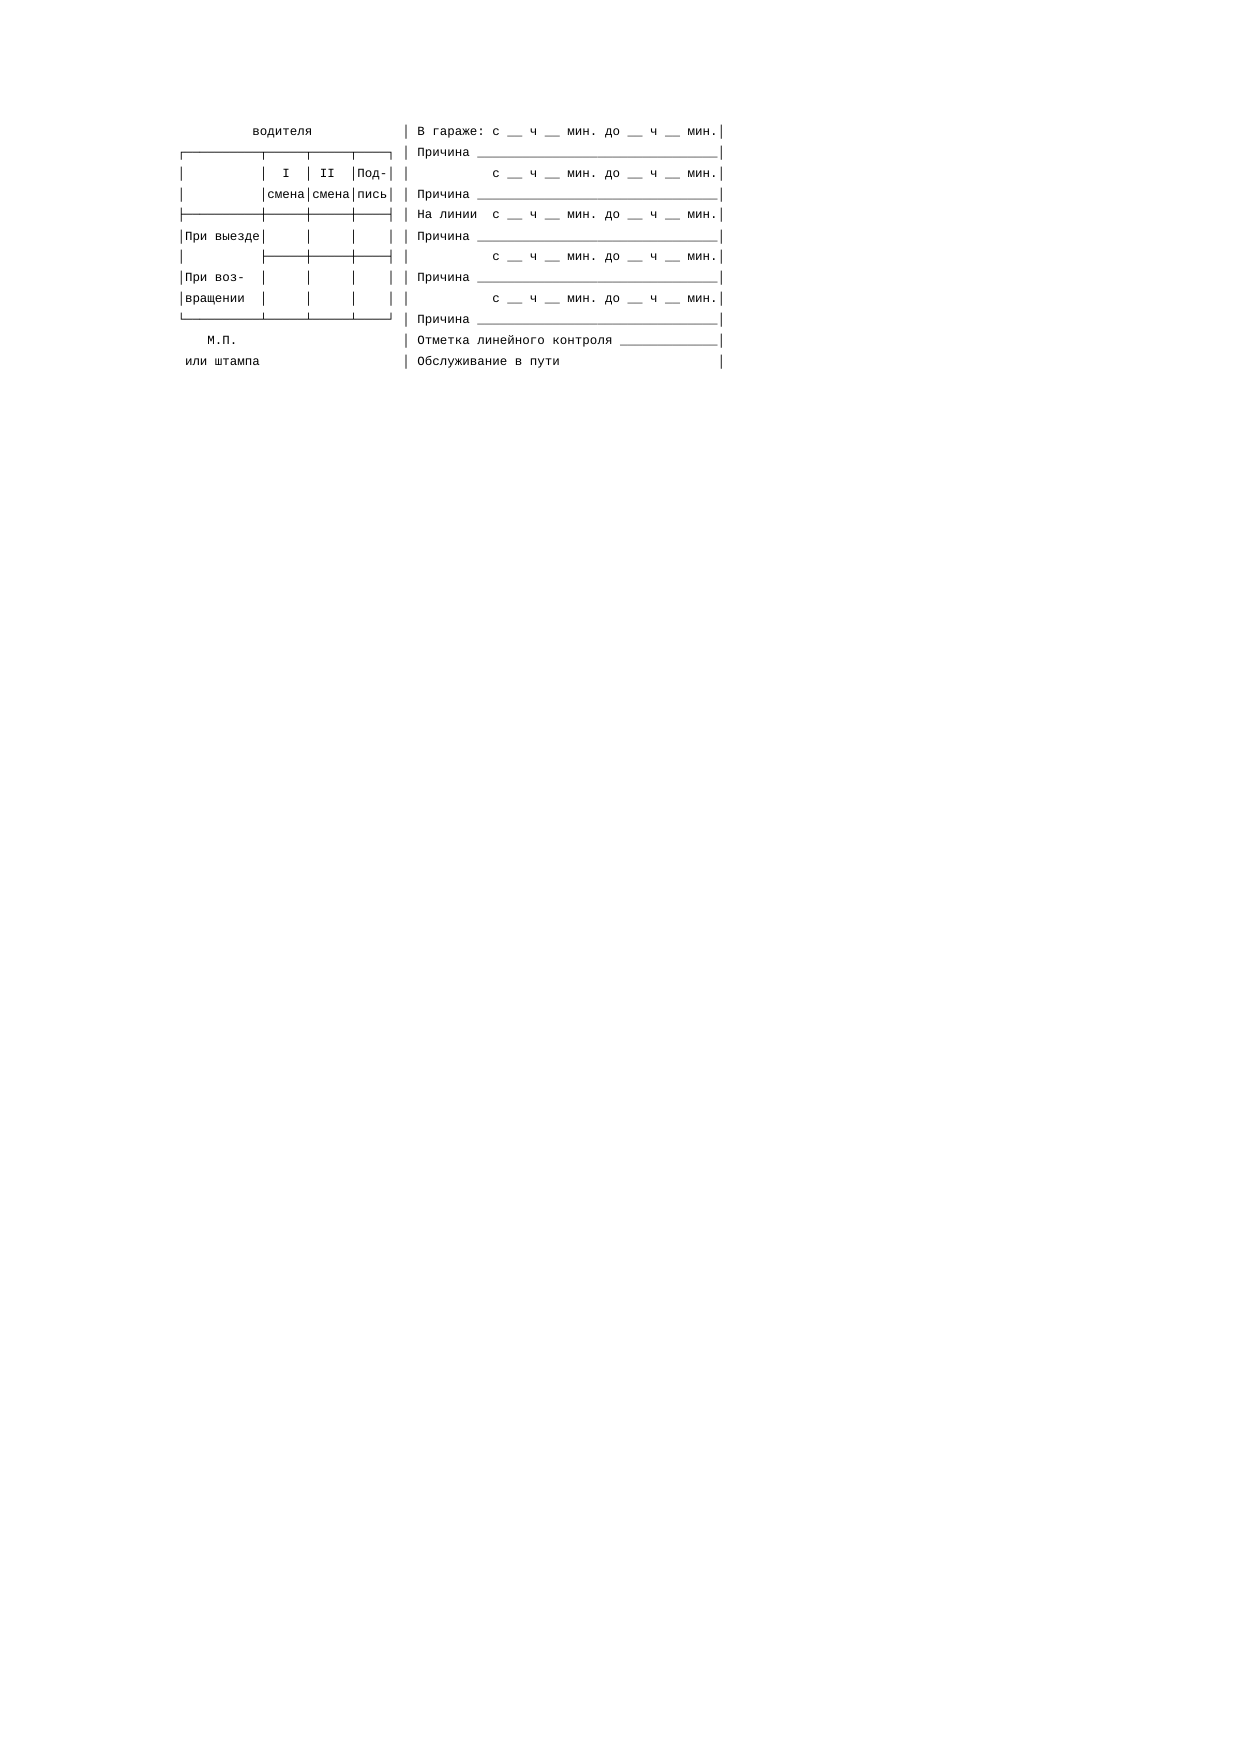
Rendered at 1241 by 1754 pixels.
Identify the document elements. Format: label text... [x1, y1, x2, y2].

text ├──────────┼─────┼─────┼────┤ │ На линии с __ ч __ мин. до __ ч __ мин.│ [177, 202, 1152, 223]
text │ │ I │ II │Под-│ │ с __ ч __ мин. до __ ч __ мин.│ [177, 160, 1152, 181]
text или штампа │ Обслуживание в пути │ [177, 348, 1152, 369]
text ┌──────────┬─────┬─────┬────┐ │ Причина ________________________________│ [177, 139, 1152, 160]
text │ │смена│смена│пись│ │ Причина ________________________________│ [177, 181, 1152, 202]
text │ ├─────┼─────┼────┤ │ с __ ч __ мин. до __ ч __ мин.│ [177, 244, 1152, 264]
text │При воз- │ │ │ │ │ Причина ________________________________│ [177, 265, 1152, 286]
text │вращении │ │ │ │ │ с __ ч __ мин. до __ ч __ мин.│ [177, 286, 1152, 306]
text водителя │ В гараже: с __ ч __ мин. до __ ч __ мин.│ [177, 118, 1152, 139]
text └──────────┴─────┴─────┴────┘ │ Причина ________________________________│ [177, 307, 1152, 327]
text │При выезде│ │ │ │ │ Причина ________________________________│ [177, 223, 1152, 244]
text М.П. │ Отметка линейного контроля _____________│ [177, 327, 1152, 348]
